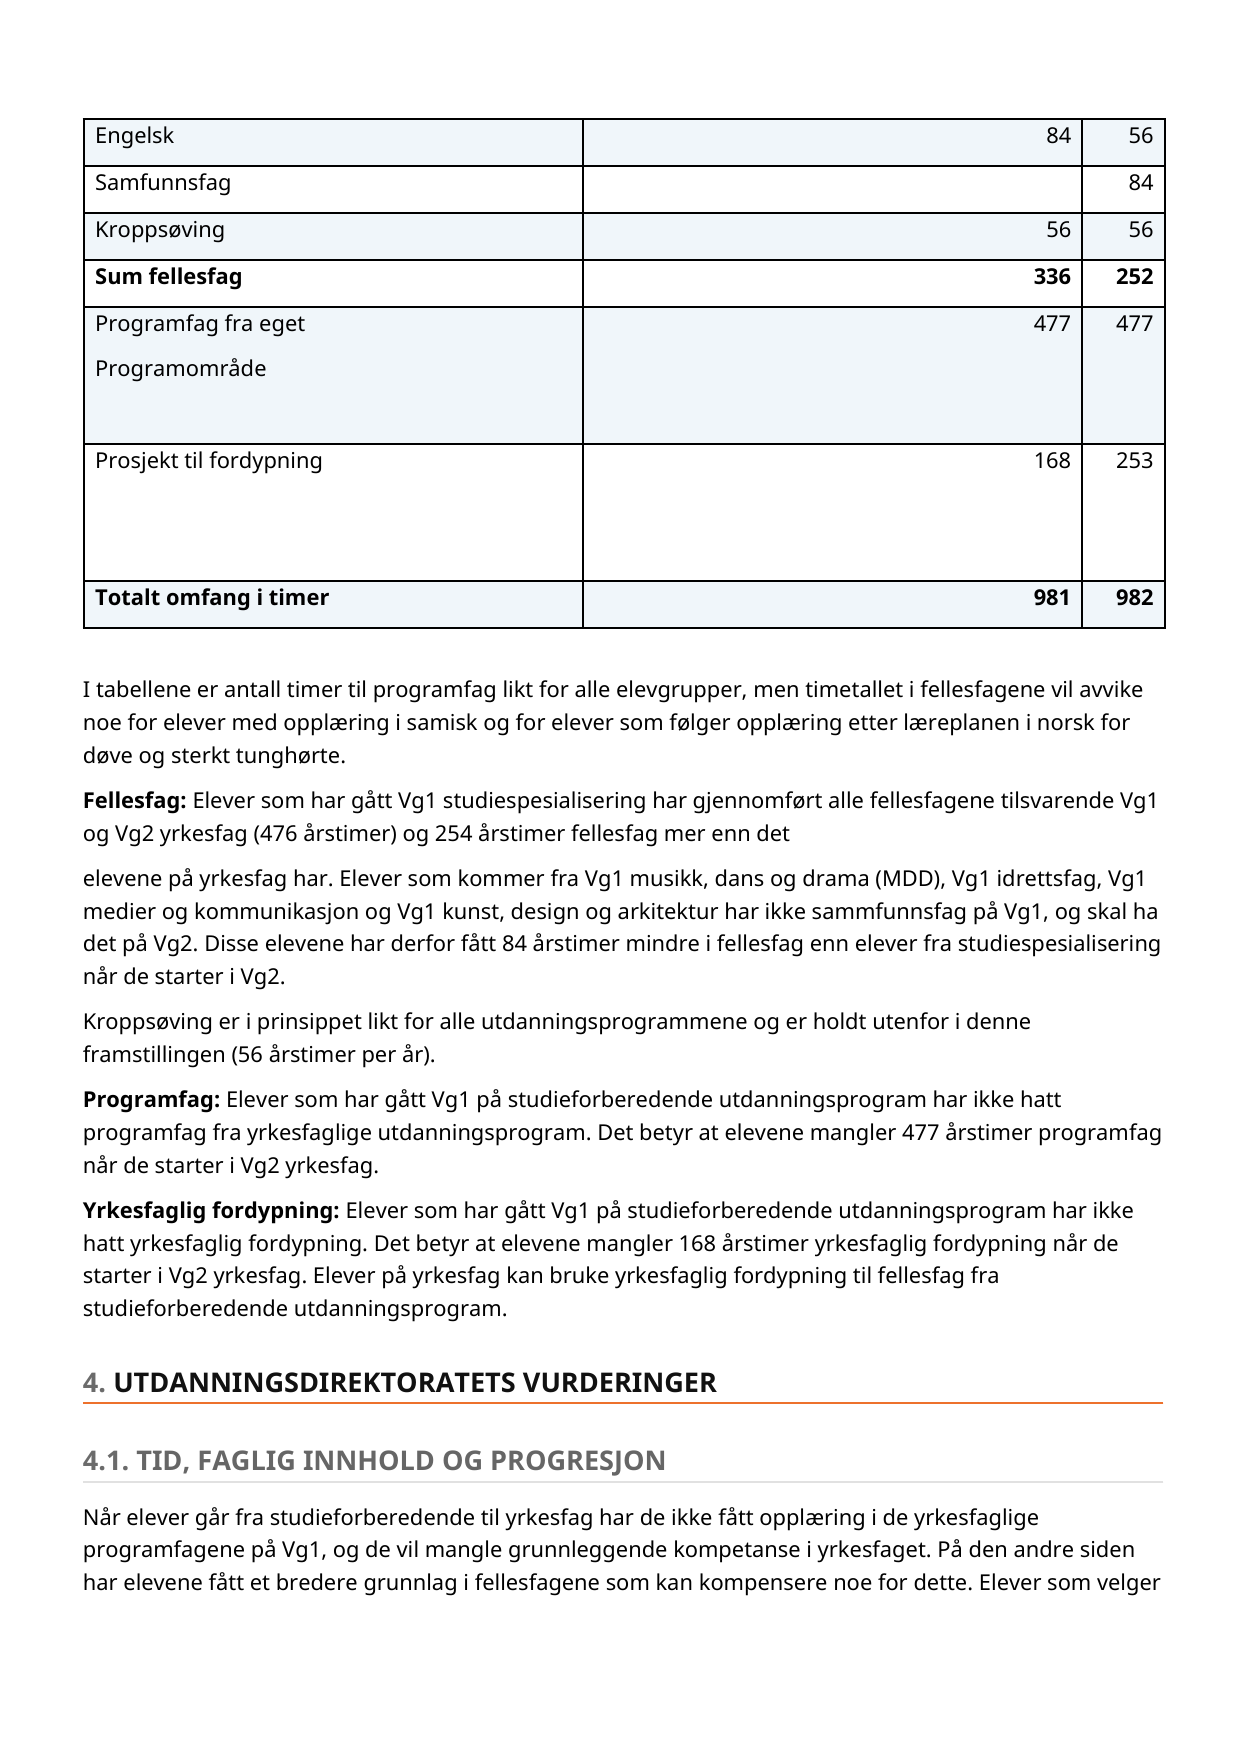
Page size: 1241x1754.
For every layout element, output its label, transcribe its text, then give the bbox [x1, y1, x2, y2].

subtitle 4.1. Tid, faglig innhold og progresjon [83, 1442, 1163, 1481]
table_cell 336 [584, 261, 1081, 306]
table_cell 84 [584, 120, 1081, 165]
table_cell 252 [1083, 261, 1164, 306]
table_cell Kroppsøving [85, 214, 582, 259]
table_cell Totalt omfang i timer [85, 582, 582, 627]
text elevene på yrkesfag har. Elever som kommer fra Vg1 musikk, dans og drama (MDD), Vg1 idrettsfag, Vg1 medier og kommunikasjon og Vg1 kunst, design og arkitektur har ikke sammfunnsfag på Vg1, og skal ha det på Vg2. Disse elevene har derfor fått 84 årstimer mindre i fellesfag enn elever fra studiespesialisering når de starter i Vg2. [83, 863, 1163, 991]
table_cell 477 [584, 308, 1081, 443]
table_cell Programfag fra eget Programområde [85, 308, 582, 443]
table_cell 56 [1083, 214, 1164, 259]
text I tabellene er antall timer til programfag likt for alle elevgrupper, men timetallet i fellesfagene vil avvike noe for elever med opplæring i samisk og for elever som følger opplæring etter læreplanen i norsk for døve og sterkt tunghørte. [83, 674, 1163, 769]
text Kroppsøving er i prinsippet likt for alle utdanningsprogrammene og er holdt utenfor i denne framstillingen (56 årstimer per år). [83, 1006, 1163, 1069]
table_cell 56 [584, 214, 1081, 259]
table_cell 981 [584, 582, 1081, 627]
table_cell Sum fellesfag [85, 261, 582, 306]
table_cell 84 [1083, 167, 1164, 212]
table_cell Samfunnsfag [85, 167, 582, 212]
table_cell 168 [584, 445, 1081, 580]
table_cell 253 [1083, 445, 1164, 580]
text Programfag: Elever som har gått Vg1 på studieforberedende utdanningsprogram har ikke hatt programfag fra yrkesfaglige utdanningsprogram. Det betyr at elevene mangler 477 årstimer programfag når de starter i Vg2 yrkesfag. [83, 1084, 1163, 1179]
table_cell 982 [1083, 582, 1164, 627]
table_cell Engelsk [85, 120, 582, 165]
table_cell Prosjekt til fordypning [85, 445, 582, 580]
table_cell 477 [1083, 308, 1164, 443]
text Yrkesfaglig fordypning: Elever som har gått Vg1 på studieforberedende utdanningsprogram har ikke hatt yrkesfaglig fordypning. Det betyr at elevene mangler 168 årstimer yrkesfaglig fordypning når de starter i Vg2 yrkesfag. Elever på yrkesfag kan bruke yrkesfaglig fordypning til fellesfag fra studieforberedende utdanningsprogram. [83, 1195, 1163, 1323]
subtitle 4. Utdanningsdirektoratets vurderinger [83, 1363, 1163, 1402]
table_cell 56 [1083, 120, 1164, 165]
table_cell [584, 167, 1081, 212]
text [83, 1501, 1163, 1597]
text Fellesfag: Elever som har gått Vg1 studiespesialisering har gjennomført alle fellesfagene tilsvarende Vg1 og Vg2 yrkesfag (476 årstimer) og 254 årstimer fellesfag mer enn det [83, 785, 1163, 847]
